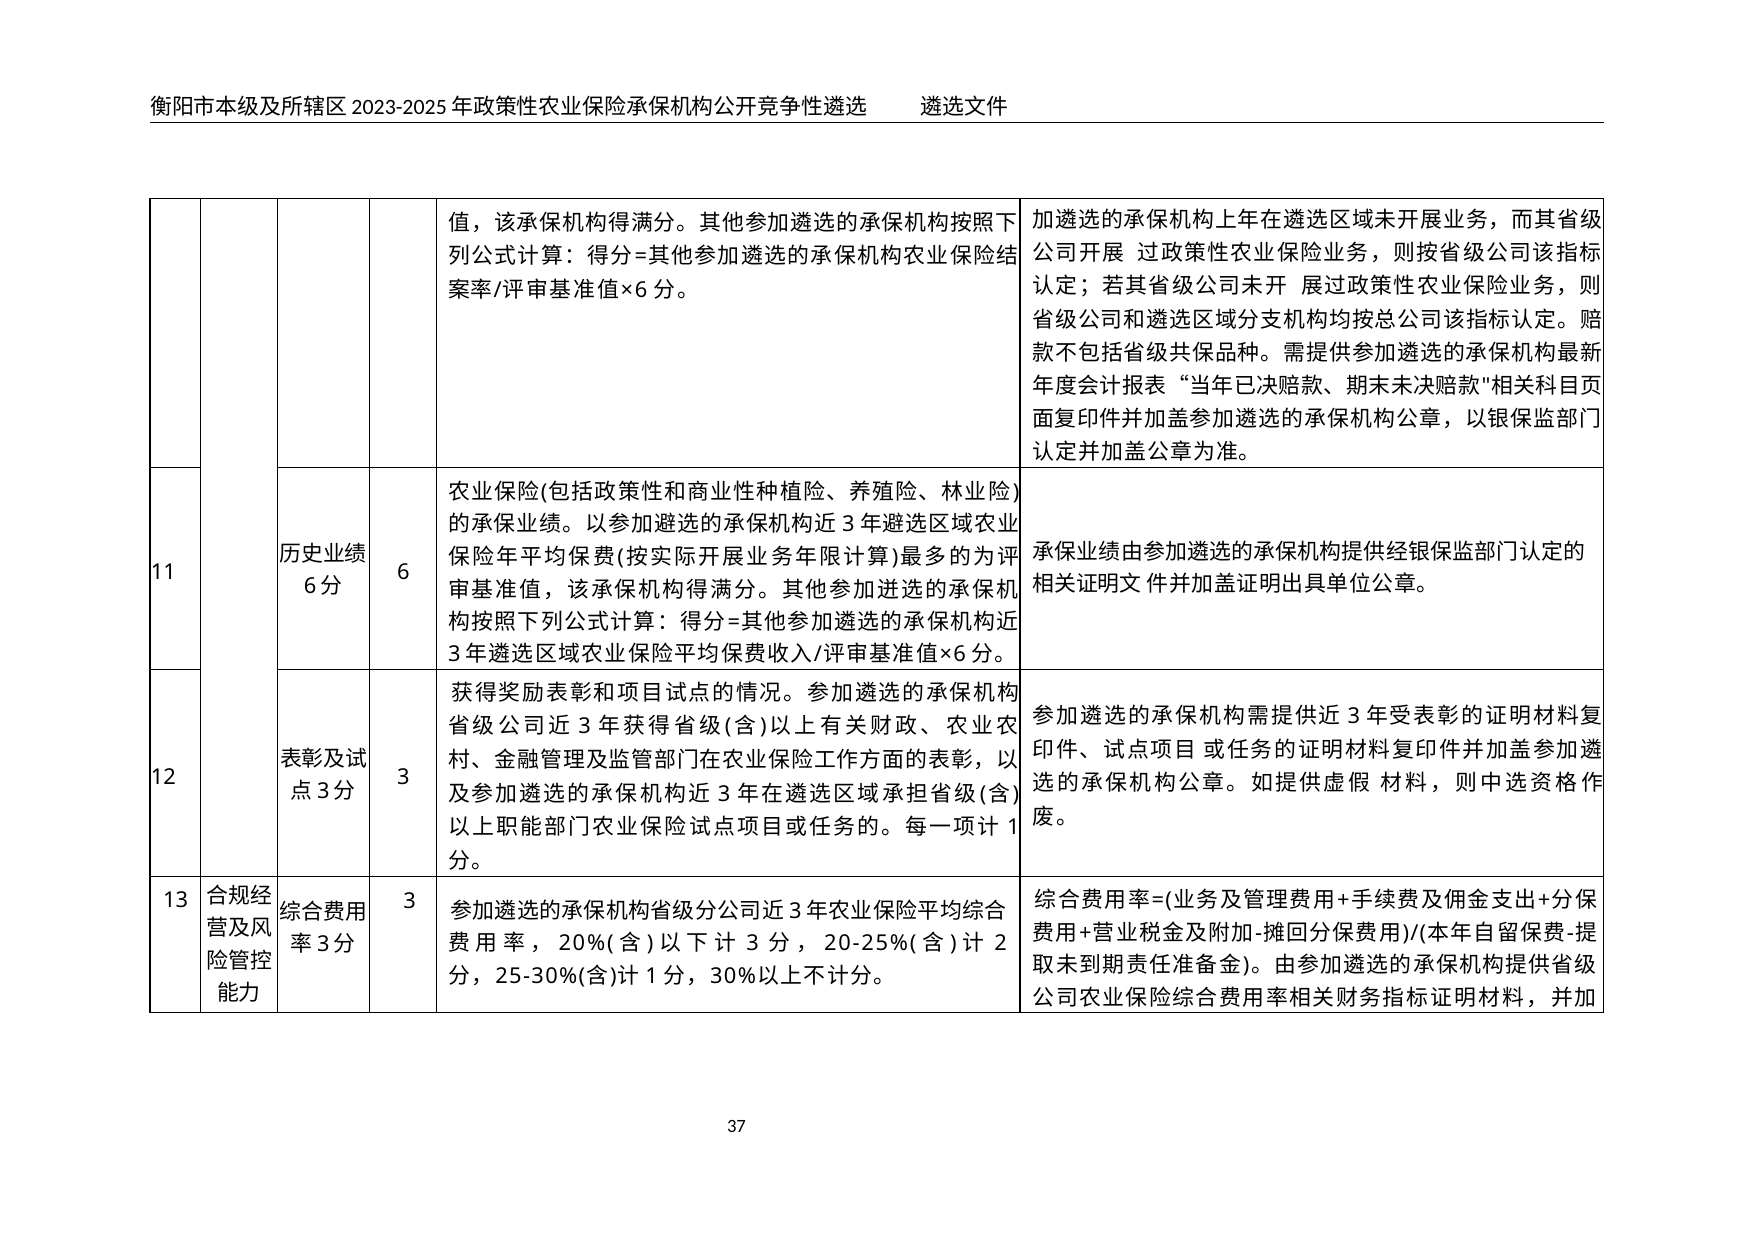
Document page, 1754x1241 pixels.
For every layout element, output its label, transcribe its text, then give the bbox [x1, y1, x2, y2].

table_cell 综合费用率3分 [278, 877, 369, 1012]
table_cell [1021, 199, 1603, 467]
table_cell 农业保险(包括政策性和商业性种植险、养殖险、林业险) 的承保业绩。以参加避选的承保机构近3年避选区域农业保险年平均保费(按实际开展业务年限计算)最多的为评审基准值，该承保机构得满分。其他参加迸选的承保机构按照下列公式计算：得分=其他参加遴选的承保机构近3年遴选区域农业保险平均保费收入/评审基准值×6分。 [437, 468, 1019, 669]
table_cell 表彰及试点3分 [278, 670, 369, 876]
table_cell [437, 877, 1019, 1012]
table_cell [1021, 877, 1603, 1012]
table_cell 3 [370, 670, 436, 876]
table_cell 6 [370, 199, 436, 467]
table_cell 12 [151, 670, 200, 876]
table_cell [437, 199, 1019, 467]
table_cell 获得奖励表彰和项目试点的情况。参加遴选的承保机构省级公司近3年获得省级(含)以上有关财政、农业农村、金融管理及监管部门在农业保险工作方面的表彰，以及参加遴选的承保机构近3年在遴选区域承担省级(含)以上职能部门农业保险试点项目或任务的。每一项计1分。 [437, 670, 1019, 876]
table_cell 13 [151, 877, 200, 1012]
table_cell 历史业绩6分 [278, 468, 369, 669]
table_cell 合规经营及风险管控能力 20分 [201, 877, 277, 1012]
table_cell 承保业绩由参加遴选的承保机构提供经银保监部门认定的相关证明文 件并加盖证明出具单位公章。 [1021, 468, 1603, 669]
table_cell 参加遴选的承保机构需提供近3年受表彰的证明材料复印件、试点项目 或任务的证明材料复印件并加盖参加遴选的承保机构公章。如提供虚假 材料，则中选资格作废。 [1021, 670, 1603, 876]
table_cell 6 [370, 468, 436, 669]
table_cell 10 [151, 199, 200, 467]
table_cell 11 [151, 468, 200, 669]
table_cell 3 [370, 877, 436, 1012]
